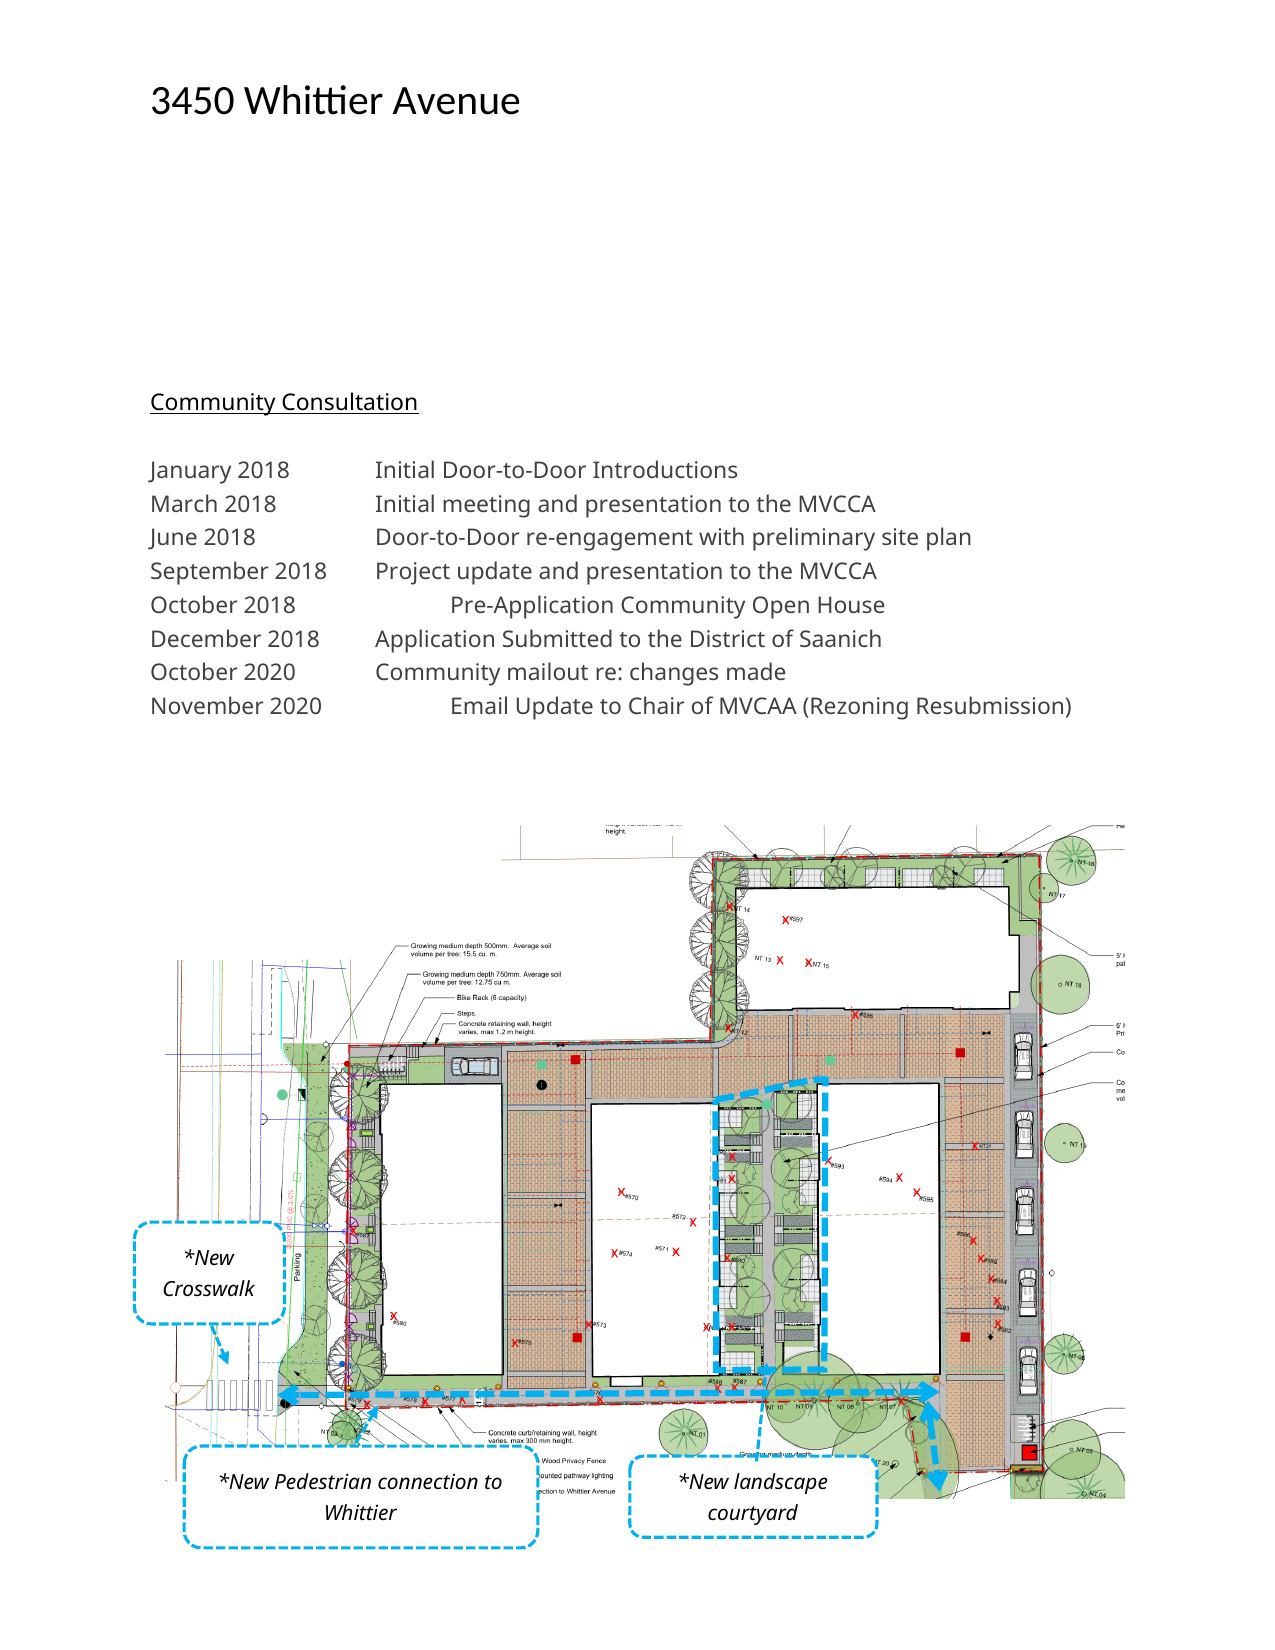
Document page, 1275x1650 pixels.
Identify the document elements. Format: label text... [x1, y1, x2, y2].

text November 2020 Email Update to Chair of MVCAA (Rezoning Resubmission) [150, 690, 1125, 721]
text June 2018 Door-to-Door re-engagement with preliminary site plan [150, 521, 1125, 552]
text October 2020 Community mailout re: changes made [150, 656, 1125, 687]
picture [150, 825, 1125, 1499]
text December 2018 Application Submitted to the District of Saanich [150, 622, 1125, 654]
text September 2018 Project update and presentation to the MVCCA [150, 555, 1125, 586]
text October 2018 Pre-Application Community Open House [150, 589, 1125, 620]
text January 2018 Initial Door-to-Door Introductions [150, 454, 1125, 485]
text March 2018 Initial meeting and presentation to the MVCCA [150, 487, 1125, 519]
text Community Consultation [150, 386, 1125, 417]
